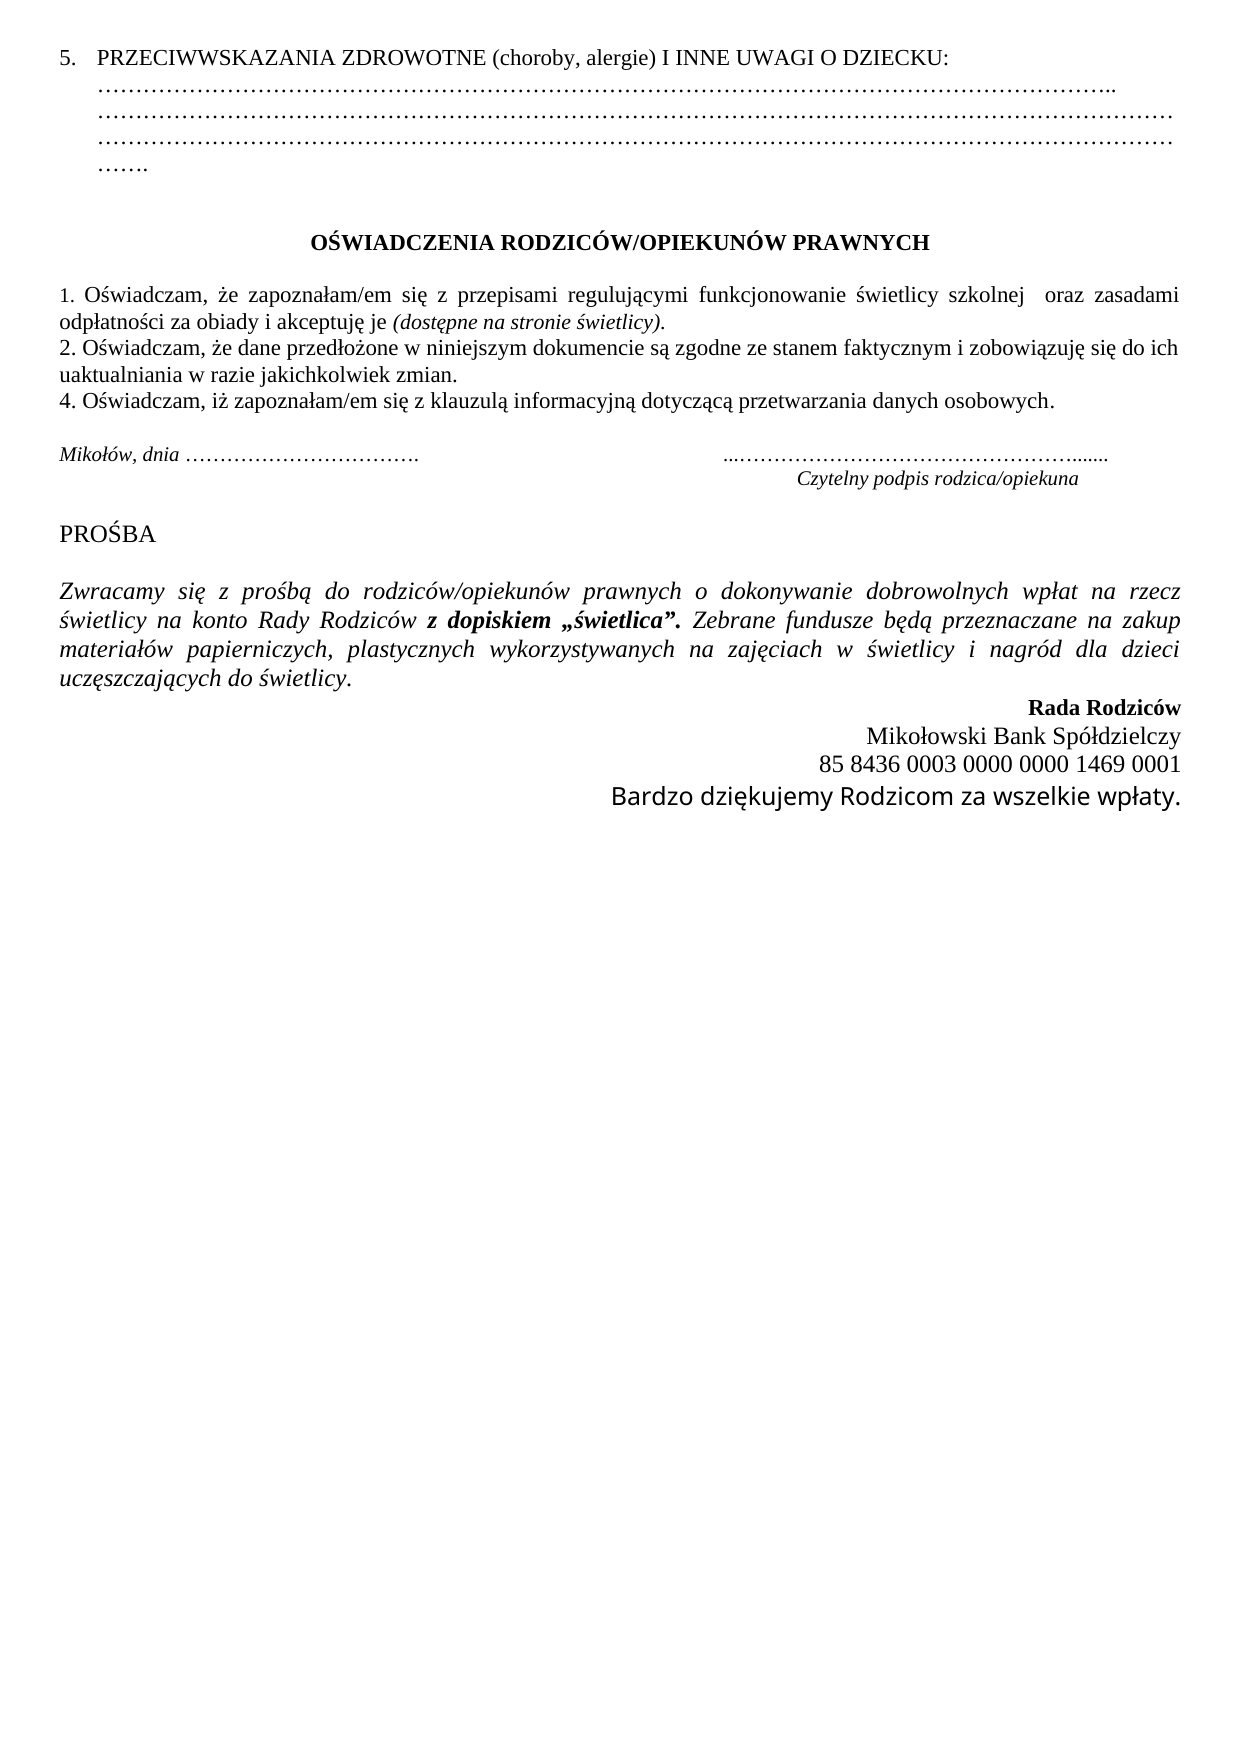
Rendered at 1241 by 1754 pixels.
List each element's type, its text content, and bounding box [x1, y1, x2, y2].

text Bardzo dziękujemy Rodzicom za wszelkie wpłaty. [59, 778, 1181, 841]
list PRZECIWWSKAZANIA ZDROWOTNE (choroby, alergie) I INNE UWAGI O DZIECKU: ……………………………………………………………………………………………………………………..………………………………………………………………………………………………………………………………………………………………………………………………………………………………………………………………. [59, 44, 1181, 176]
text OŚWIADCZENIA RODZICÓW/OPIEKUNÓW PRAWNYCH [59, 229, 1181, 255]
text Czytelny podpis rodzica/opiekuna [59, 466, 1181, 490]
text Mikołowski Bank Spółdzielczy 85 8436 0003 0000 0000 1469 0001 [59, 721, 1181, 778]
text Zwracamy się z prośbą do rodziców/opiekunów prawnych o dokonywanie dobrowolnych wpłat na rzecz świetlicy na konto Rady Rodziców z dopiskiem „świetlica”. Zebrane fundusze będą przeznaczane na zakup materiałów papierniczych, plastycznych wykorzystywanych na zajęciach w świetlicy i nagród dla dzieci uczęszczających do świetlicy. [59, 576, 1181, 691]
text PROŚBA [59, 519, 1181, 548]
text 2. Oświadczam, że dane przedłożone w niniejszym dokumencie są zgodne ze stanem faktycznym i zobowiązuję się do ich uaktualniania w razie jakichkolwiek zmian. [59, 334, 1181, 387]
text Mikołów, dnia ……………………………. ...…………………………………………....... [59, 442, 1181, 466]
text Rada Rodziców [59, 694, 1181, 721]
text 1. Oświadczam, że zapoznałam/em się z przepisami regulującymi funkcjonowanie świetlicy szkolnej oraz zasadami odpłatności za obiady i akceptuję je (dostępne na stronie świetlicy). [59, 282, 1181, 334]
text 4. Oświadczam, iż zapoznałam/em się z klauzulą informacyjną dotyczącą przetwarzania danych osobowych. [59, 387, 1181, 413]
